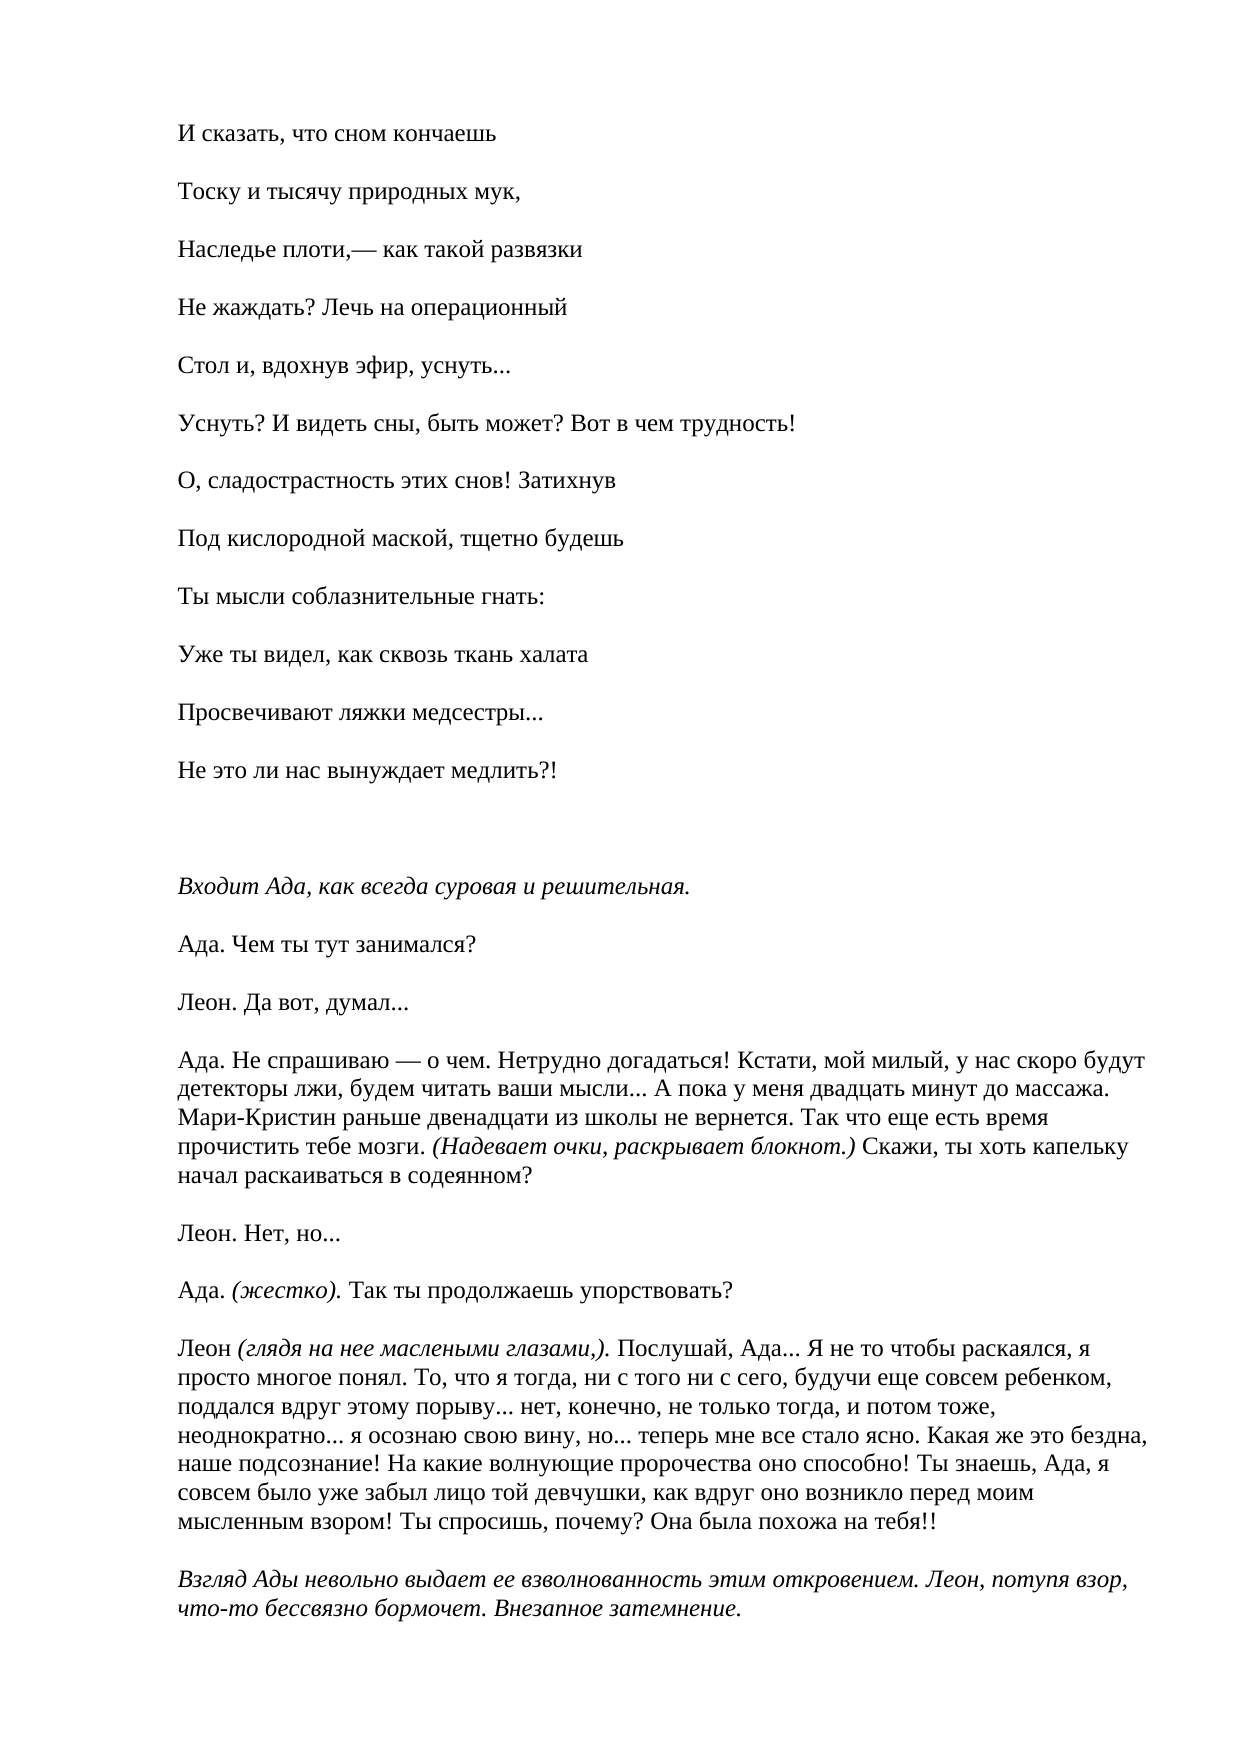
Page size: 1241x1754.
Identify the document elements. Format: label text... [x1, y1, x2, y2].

text Леон (глядя на нее маслеными глазами,). Послушай, Ада... Я не то чтобы раскаялся, я просто многое понял. То, что я тогда, ни с того ни с сего, будучи еще совсем ребенком, поддался вдруг этому порыву... нет, конечно, не только тогда, и потом тоже, неоднократно... я осознаю свою вину, но... теперь мне все стало ясно. Какая же это бездна, наше подсознание! На какие волнующие пророчества оно способно! Ты знаешь, Ада, я совсем было уже забыл лицо той девчушки, как вдруг оно возникло перед моим мысленным взором! Ты спросишь, почему? Она была похожа на тебя!! [177, 1333, 1152, 1535]
text Уснуть? И видеть сны, быть может? Вот в чем трудность! [177, 408, 1152, 436]
text Леон. Да вот, думал... [177, 987, 1152, 1016]
text Просвечивают ляжки медсестры... [177, 697, 1152, 726]
text Ты мысли соблазнительные гнать: [177, 581, 1152, 610]
text Наследье плоти,— как такой развязки [177, 234, 1152, 263]
text Ада. Не спрашиваю — о чем. Нетрудно догадаться! Кстати, мой милый, у нас скоро будут детекторы лжи, будем читать ваши мысли... А пока у меня двадцать минут до массажа. Мари-Кристин раньше двенадцати из школы не вернется. Так что еще есть время прочистить тебе мозги. (Надевает очки, раскрывает блокнот.) Скажи, ты хоть капельку начал раскаиваться в содеянном? [177, 1045, 1152, 1188]
text Ада. (жестко). Так ты продолжаешь упорствовать? [177, 1276, 1152, 1304]
text Уже ты видел, как сквозь ткань халата [177, 639, 1152, 668]
text Под кислородной маской, тщетно будешь [177, 523, 1152, 552]
text Взгляд Ады невольно выдает ее взволнованность этим откровением. Леон, потупя взор, что-то бессвязно бормочет. Внезапное затемнение. [177, 1564, 1152, 1621]
text Стол и, вдохнув эфир, уснуть... [177, 350, 1152, 378]
text Тоску и тысячу природных мук, [177, 176, 1152, 205]
text И сказать, что сном кончаешь [177, 118, 1152, 147]
text О, сладострастность этих снов! Затихнув [177, 466, 1152, 494]
text Не это ли нас вынуждает медлить?! [177, 755, 1152, 784]
text Входит Ада, как всегда суровая и решительная. [177, 871, 1152, 900]
text Не жаждать? Лечь на операционный [177, 292, 1152, 321]
text Леон. Нет, но... [177, 1218, 1152, 1246]
text Ада. Чем ты тут занимался? [177, 929, 1152, 958]
